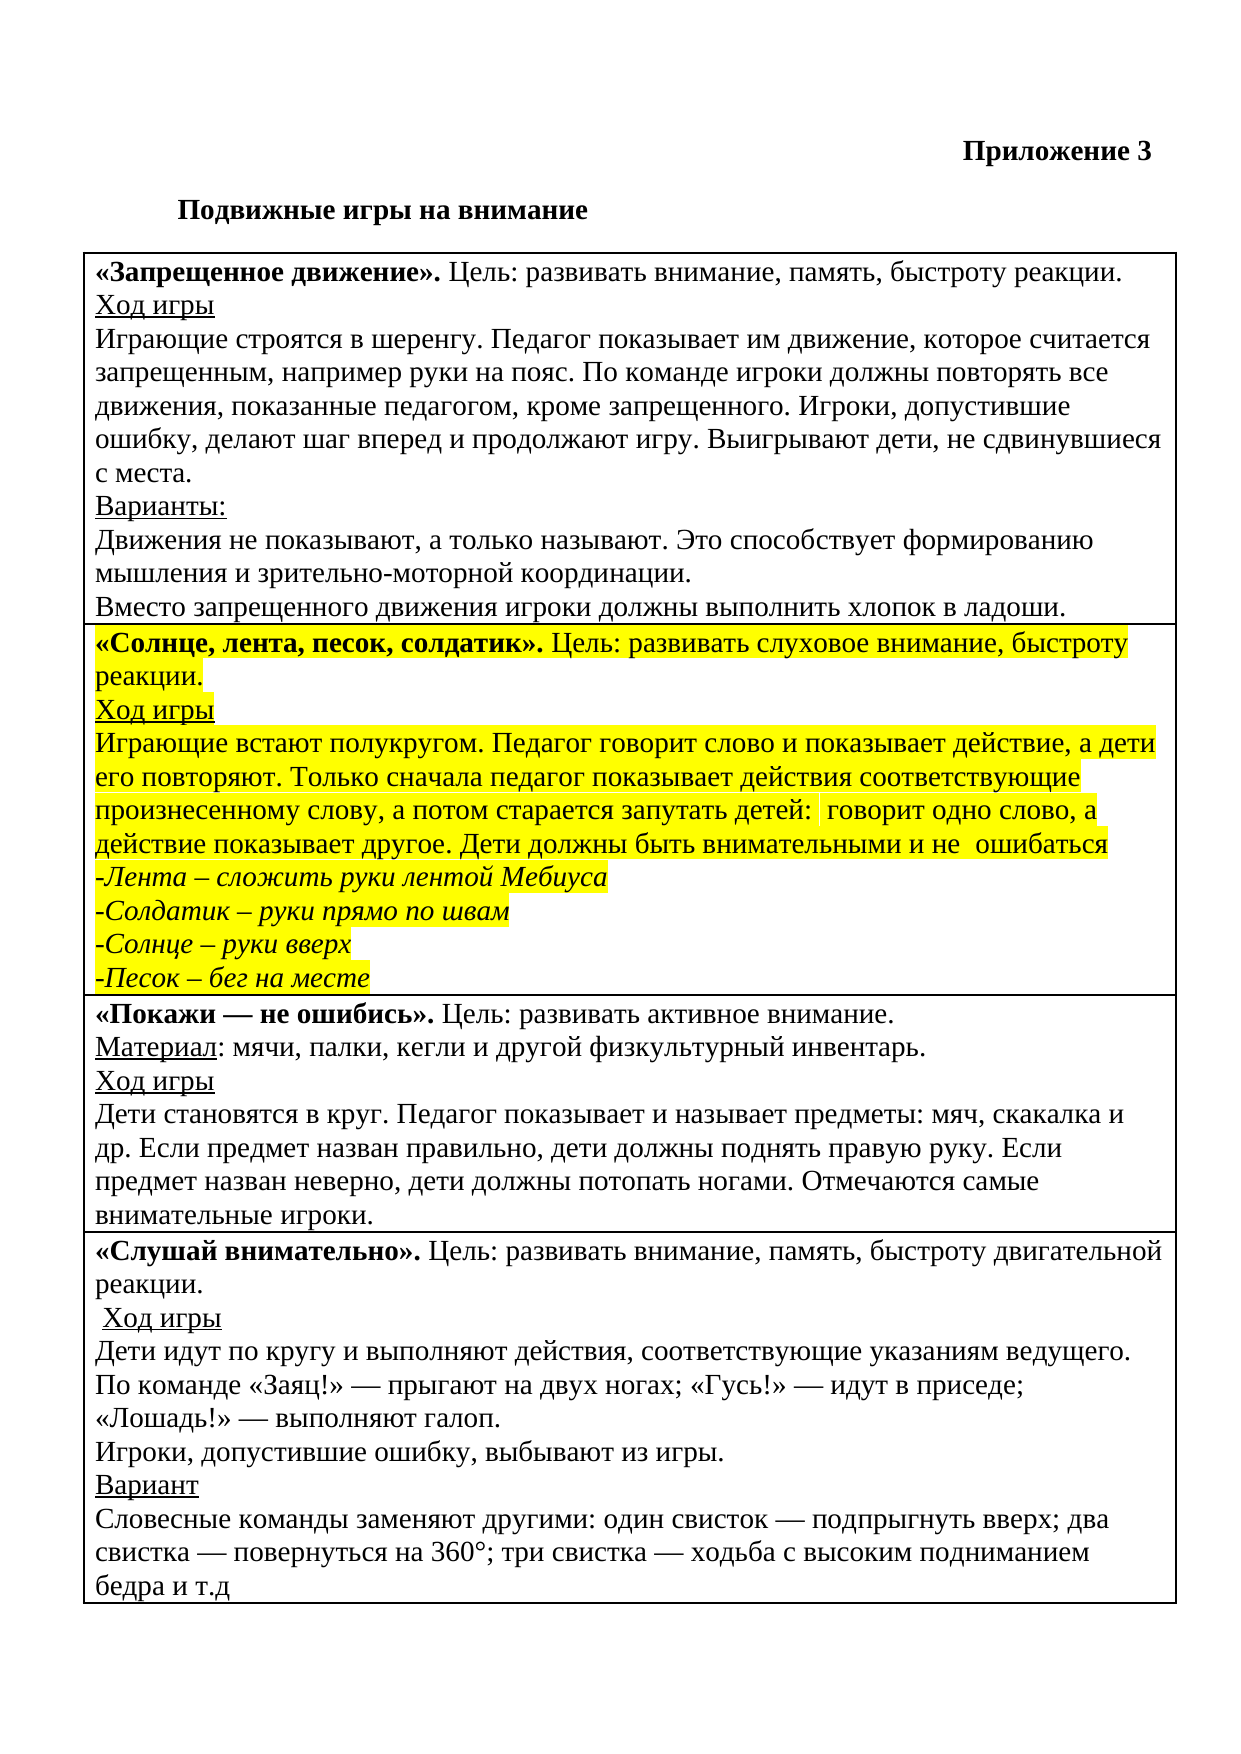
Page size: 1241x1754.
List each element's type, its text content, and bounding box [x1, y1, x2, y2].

text Приложение 3 [177, 133, 1152, 166]
text Подвижные игры на внимание [177, 192, 1152, 226]
table_cell «Солнце, лента, песок, солдатик». Цель: развивать слуховое внимание, быстроту реакции. Ход игры Играющие встают полукругом. Педагог говорит слово и показывает действие, а дети его повторяют. Только сначала педагог показывает действия соответствующие произнесенному слову, а потом старается запутать детей: говорит одно слово, а действие показывает другое. Дети должны быть внимательными и не ошибаться -Лента – сложить руки лентой Мебиуса -Солдатик – руки прямо по швам -Солнце – руки вверх -Песок – бег на месте [85, 625, 1175, 994]
table_cell «Слушай внимательно». Цель: развивать внимание, память, быстроту двигательной реакции. Ход игры Дети идут по кругу и выполняют действия, соответствующие указаниям ведущего. По команде «Заяц!» — прыгают на двух ногах; «Гусь!» — идут в приседе; «Лошадь!» — выполняют галоп. Игроки, допустившие ошибку, выбывают из игры. Вариант Словесные команды заменяют другими: один свисток — подпрыгнуть вверх; два свистка — повернуться на 360°; три свистка — ходьба с высоким подниманием бедра и т.д [85, 1233, 1175, 1602]
table_header «Запрещенное движение». Цель: развивать внимание, память, быстроту реакции. Ход игры Играющие строятся в шеренгу. Педагог показывает им движение, которое считается запрещенным, например руки на пояс. По команде игроки должны повторять все движения, показанные педагогом, кроме запрещенного. Игроки, допустившие ошибку, делают шаг вперед и продолжают игру. Выигрывают дети, не сдвинувшиеся с места. Варианты: Движения не показывают, а только называют. Это способствует формированию мышления и зрительно-моторной координации. Вместо запрещенного движения игроки должны выполнить хлопок в ладоши. [85, 254, 1175, 623]
table_cell «Покажи — не ошибись». Цель: развивать активное внимание. Материал: мячи, палки, кегли и другой физкультурный инвентарь. Ход игры Дети становятся в круг. Педагог показывает и называет предметы: мяч, скакалка и др. Если предмет назван правильно, дети должны поднять правую руку. Если предмет назван неверно, дети должны потопать ногами. Отмечаются самые внимательные игроки. [85, 996, 1175, 1231]
